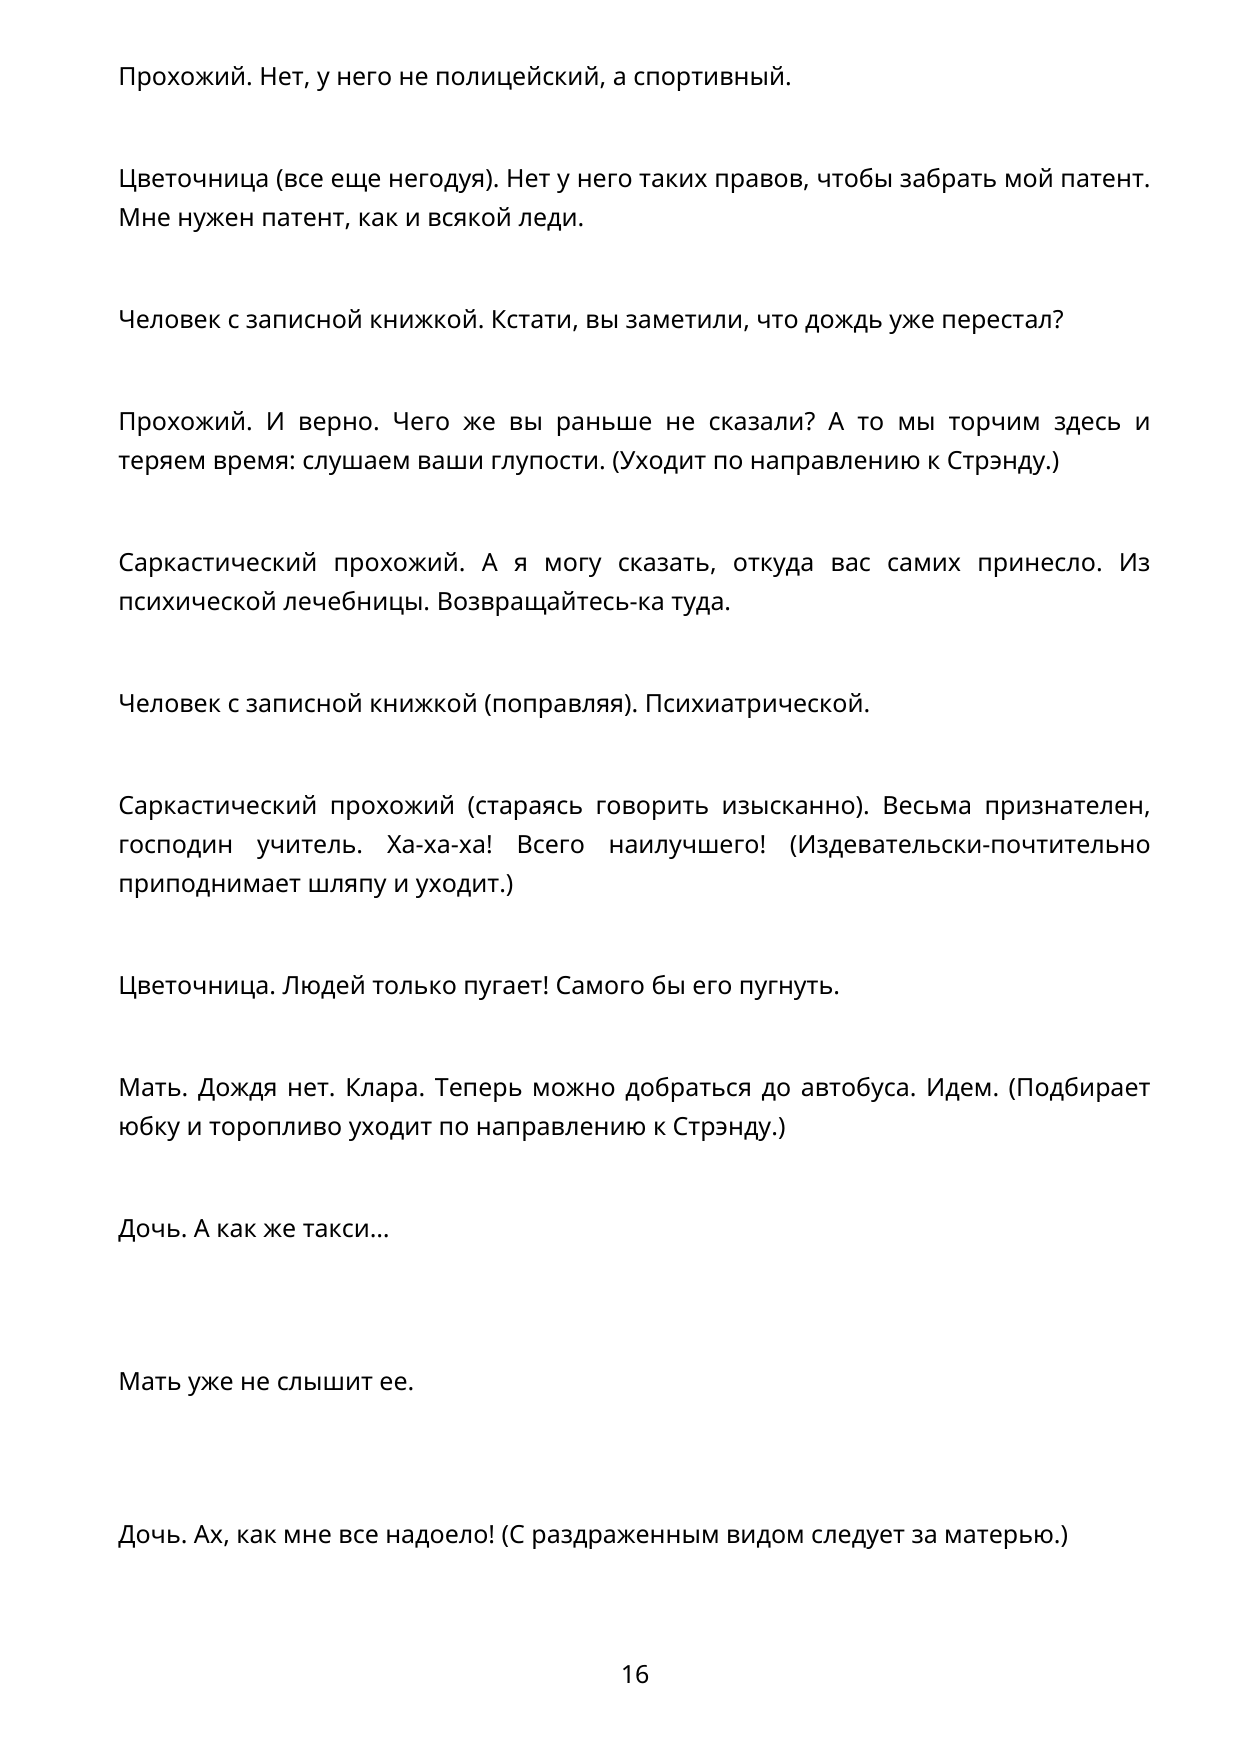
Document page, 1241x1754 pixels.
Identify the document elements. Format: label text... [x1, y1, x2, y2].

text Прохожий. Нет, у него не полицейский, а спортивный. [118, 59, 1152, 93]
text Цветочница. Людей только пугает! Самого бы его пугнуть. [118, 968, 1152, 1002]
text Дочь. Ах, как мне все надоело! (С раздраженным видом следует за матерью.) [118, 1517, 1152, 1551]
text Мать уже не слышит ее. [118, 1364, 1152, 1398]
text Саркастический прохожий. А я могу сказать, откуда вас самих принесло. Из психической лечебницы. Возвращайтесь-ка туда. [118, 545, 1152, 618]
text Человек с записной книжкой. Кстати, вы заметили, что дождь уже перестал? [118, 302, 1152, 336]
text Саркастический прохожий (стараясь говорить изысканно). Весьма признателен, господин учитель. Ха-ха-ха! Всего наилучшего! (Издевательски-почтительно приподнимает шляпу и уходит.) [118, 788, 1152, 900]
text Дочь. А как же такси… [118, 1211, 1152, 1245]
text Мать. Дождя нет. Клара. Теперь можно добраться до автобуса. Идем. (Подбирает юбку и торопливо уходит по направлению к Стрэнду.) [118, 1070, 1152, 1143]
text Цветочница (все еще негодуя). Нет у него таких правов, чтобы забрать мой патент. Мне нужен патент, как и всякой леди. [118, 161, 1152, 234]
text Прохожий. И верно. Чего же вы раньше не сказали? А то мы торчим здесь и теряем время: слушаем ваши глупости. (Уходит по направлению к Стрэнду.) [118, 404, 1152, 477]
text Человек с записной книжкой (поправляя). Психиатрической. [118, 686, 1152, 720]
